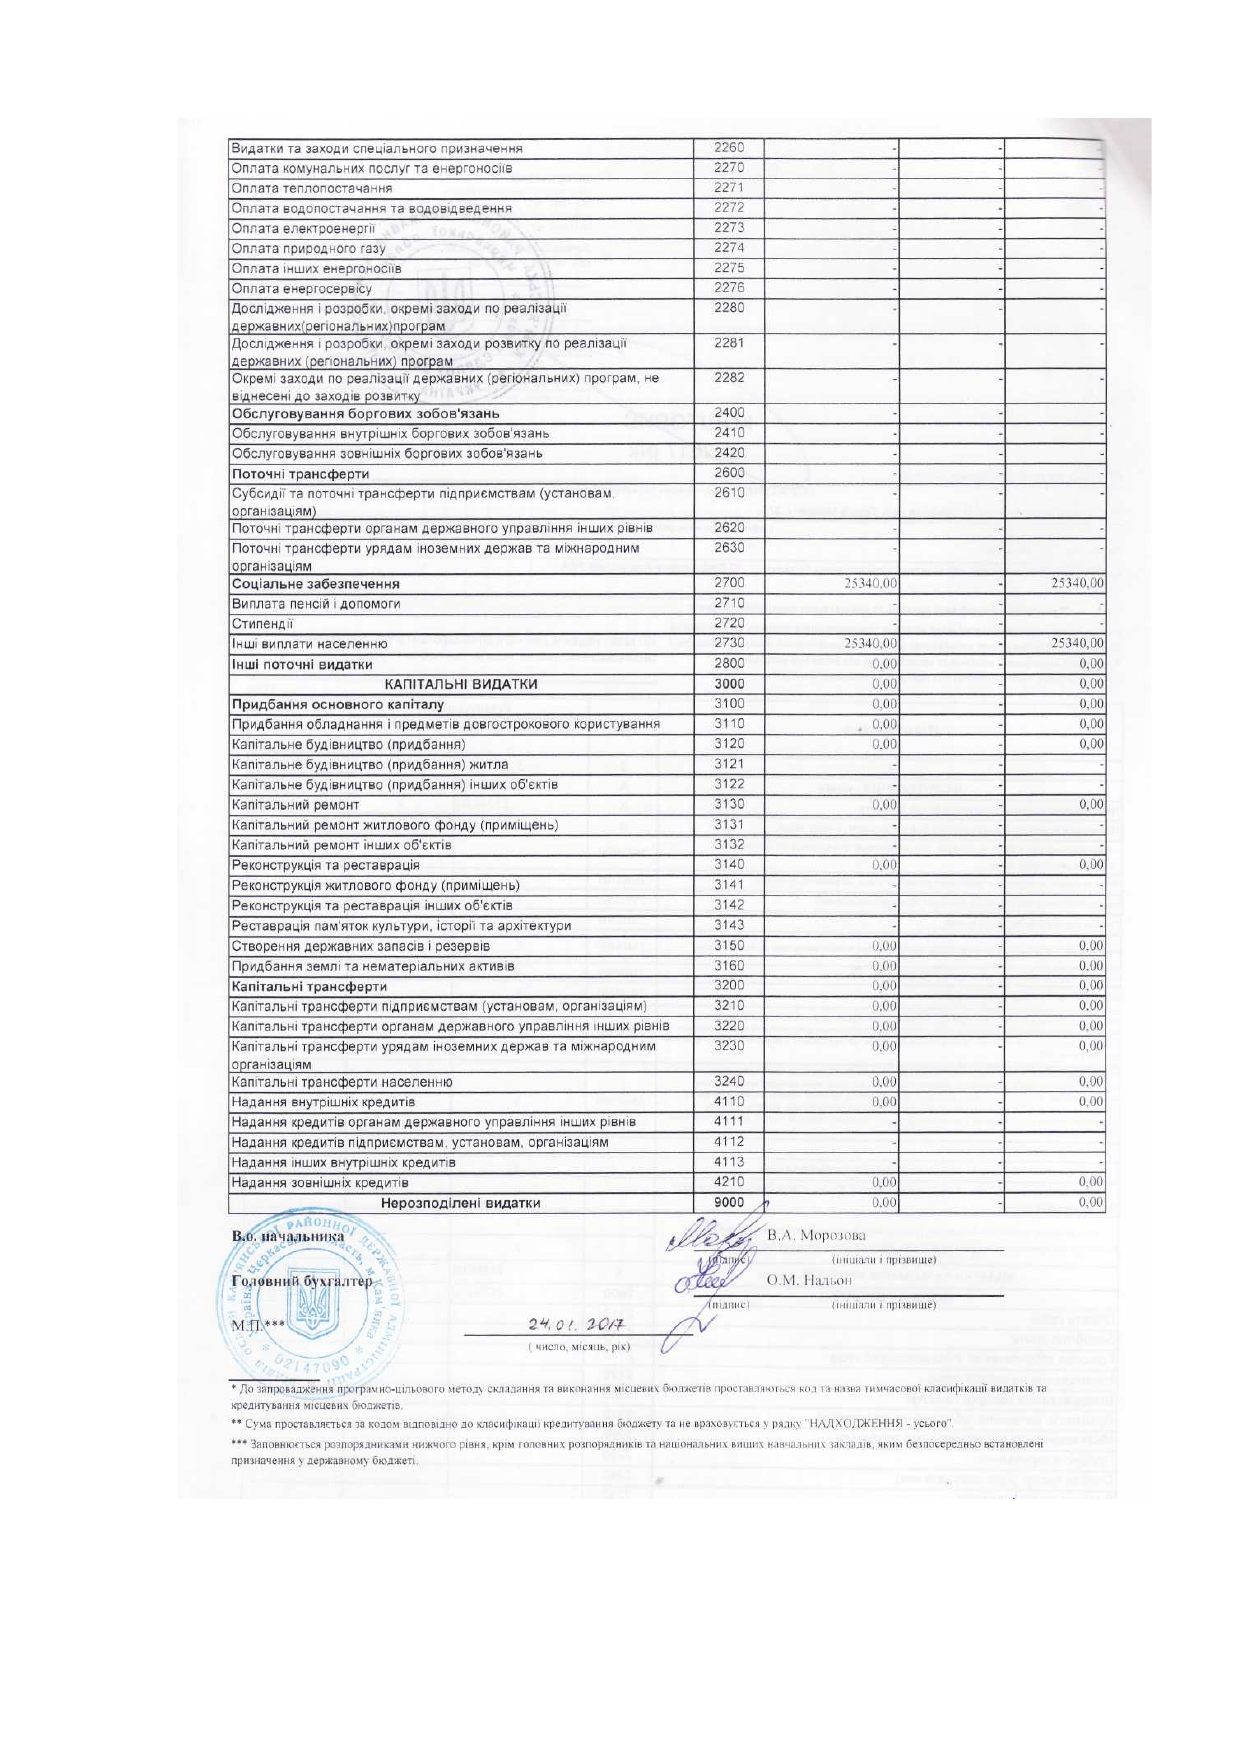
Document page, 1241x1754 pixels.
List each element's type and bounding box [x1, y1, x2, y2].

picture [177, 118, 1152, 1499]
